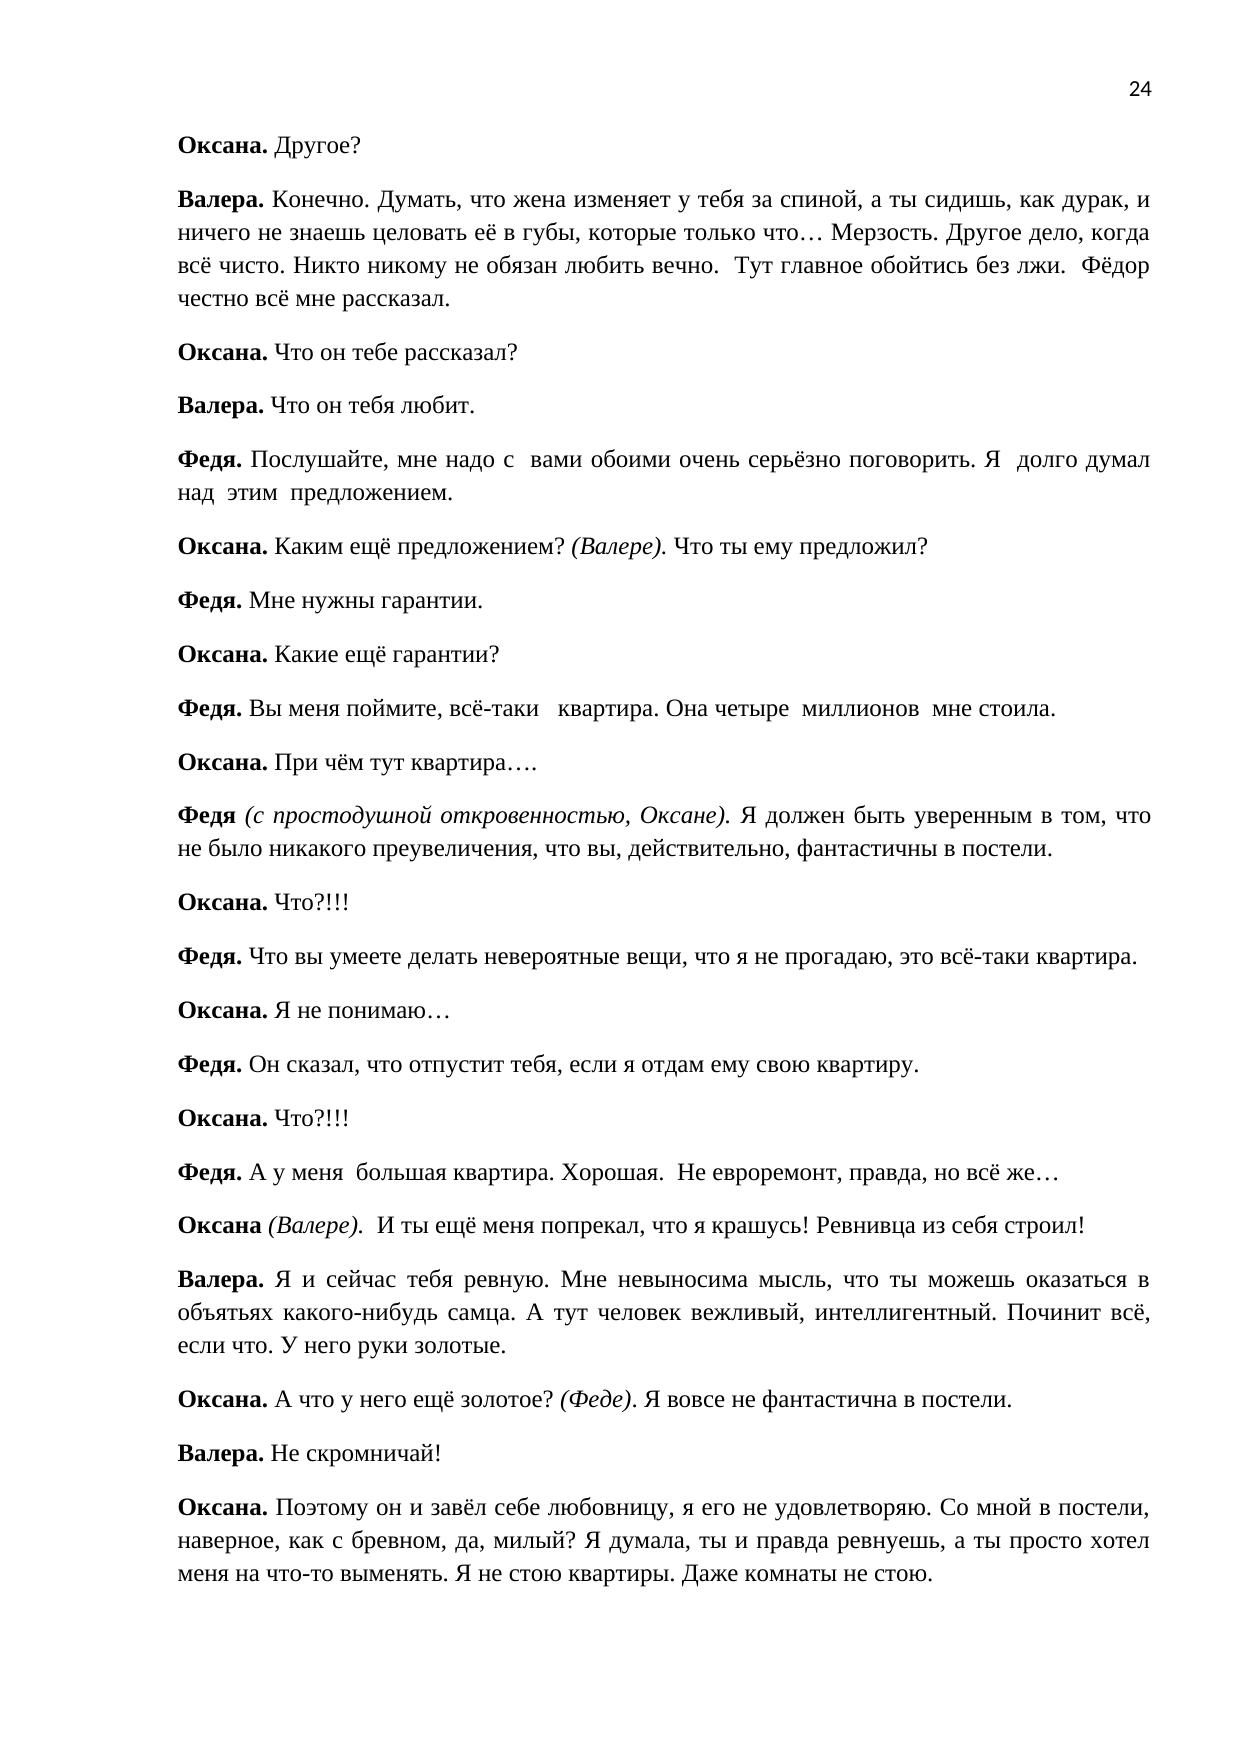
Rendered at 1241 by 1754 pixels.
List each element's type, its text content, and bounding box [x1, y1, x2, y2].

text Оксана. Что?!!! [177, 1103, 1152, 1132]
text Оксана (Валере). И ты ещё меня попрекал, что я крашусь! Ревнивца из себя строил! [177, 1211, 1152, 1239]
text Оксана. А что у него ещё золотое? (Феде). Я вовсе не фантастична в постели. [177, 1384, 1152, 1413]
text Федя (с простодушной откровенностью, Оксане). Я должен быть уверенным в том, что не было никакого преувеличения, что вы, действительно, фантастичны в постели. [177, 801, 1152, 862]
text Федя. Мне нужны гарантии. [177, 585, 1152, 614]
text Федя. Послушайте, мне надо с вами обоими очень серьёзно поговорить. Я долго думал над этим предложением. [177, 444, 1152, 506]
text Федя. Что вы умеете делать невероятные вещи, что я не прогадаю, это всё-таки квартира. [177, 941, 1152, 970]
text Валера. Что он тебя любит. [177, 391, 1152, 419]
text Валера. Конечно. Думать, что жена изменяет у тебя за спиной, а ты сидишь, как дурак, и ничего не знаешь целовать её в губы, которые только что… Мерзость. Другое дело, когда всё чисто. Никто никому не обязан любить вечно. Тут главное обойтись без лжи. Фёдор честно всё мне рассказал. [177, 184, 1152, 312]
text Оксана. Другое? [177, 130, 1152, 159]
text Оксана. Какие ещё гарантии? [177, 639, 1152, 668]
text Оксана. Поэтому он и завёл себе любовницу, я его не удовлетворяю. Со мной в постели, наверное, как с бревном, да, милый? Я думала, ты и правда ревнуешь, а ты просто хотел меня на что-то выменять. Я не стою квартиры. Даже комнаты не стою. [177, 1492, 1152, 1587]
text Оксана. Что?!!! [177, 887, 1152, 916]
text Федя. Он сказал, что отпустит тебя, если я отдам ему свою квартиру. [177, 1049, 1152, 1078]
text Федя. Вы меня поймите, всё-таки квартира. Она четыре миллионов мне стоила. [177, 693, 1152, 722]
text Оксана. Что он тебе рассказал? [177, 337, 1152, 365]
text Оксана. Каким ещё предложением? (Валере). Что ты ему предложил? [177, 531, 1152, 560]
text Валера. Не скромничай! [177, 1438, 1152, 1467]
text Оксана. При чём тут квартира…. [177, 747, 1152, 775]
text Федя. А у меня большая квартира. Хорошая. Не евроремонт, правда, но всё же… [177, 1157, 1152, 1185]
text Оксана. Я не понимаю… [177, 995, 1152, 1024]
text Валера. Я и сейчас тебя ревную. Мне невыносима мысль, что ты можешь оказаться в объятьях какого-нибудь самца. А тут человек вежливый, интеллигентный. Починит всё, если что. У него руки золотые. [177, 1264, 1152, 1359]
